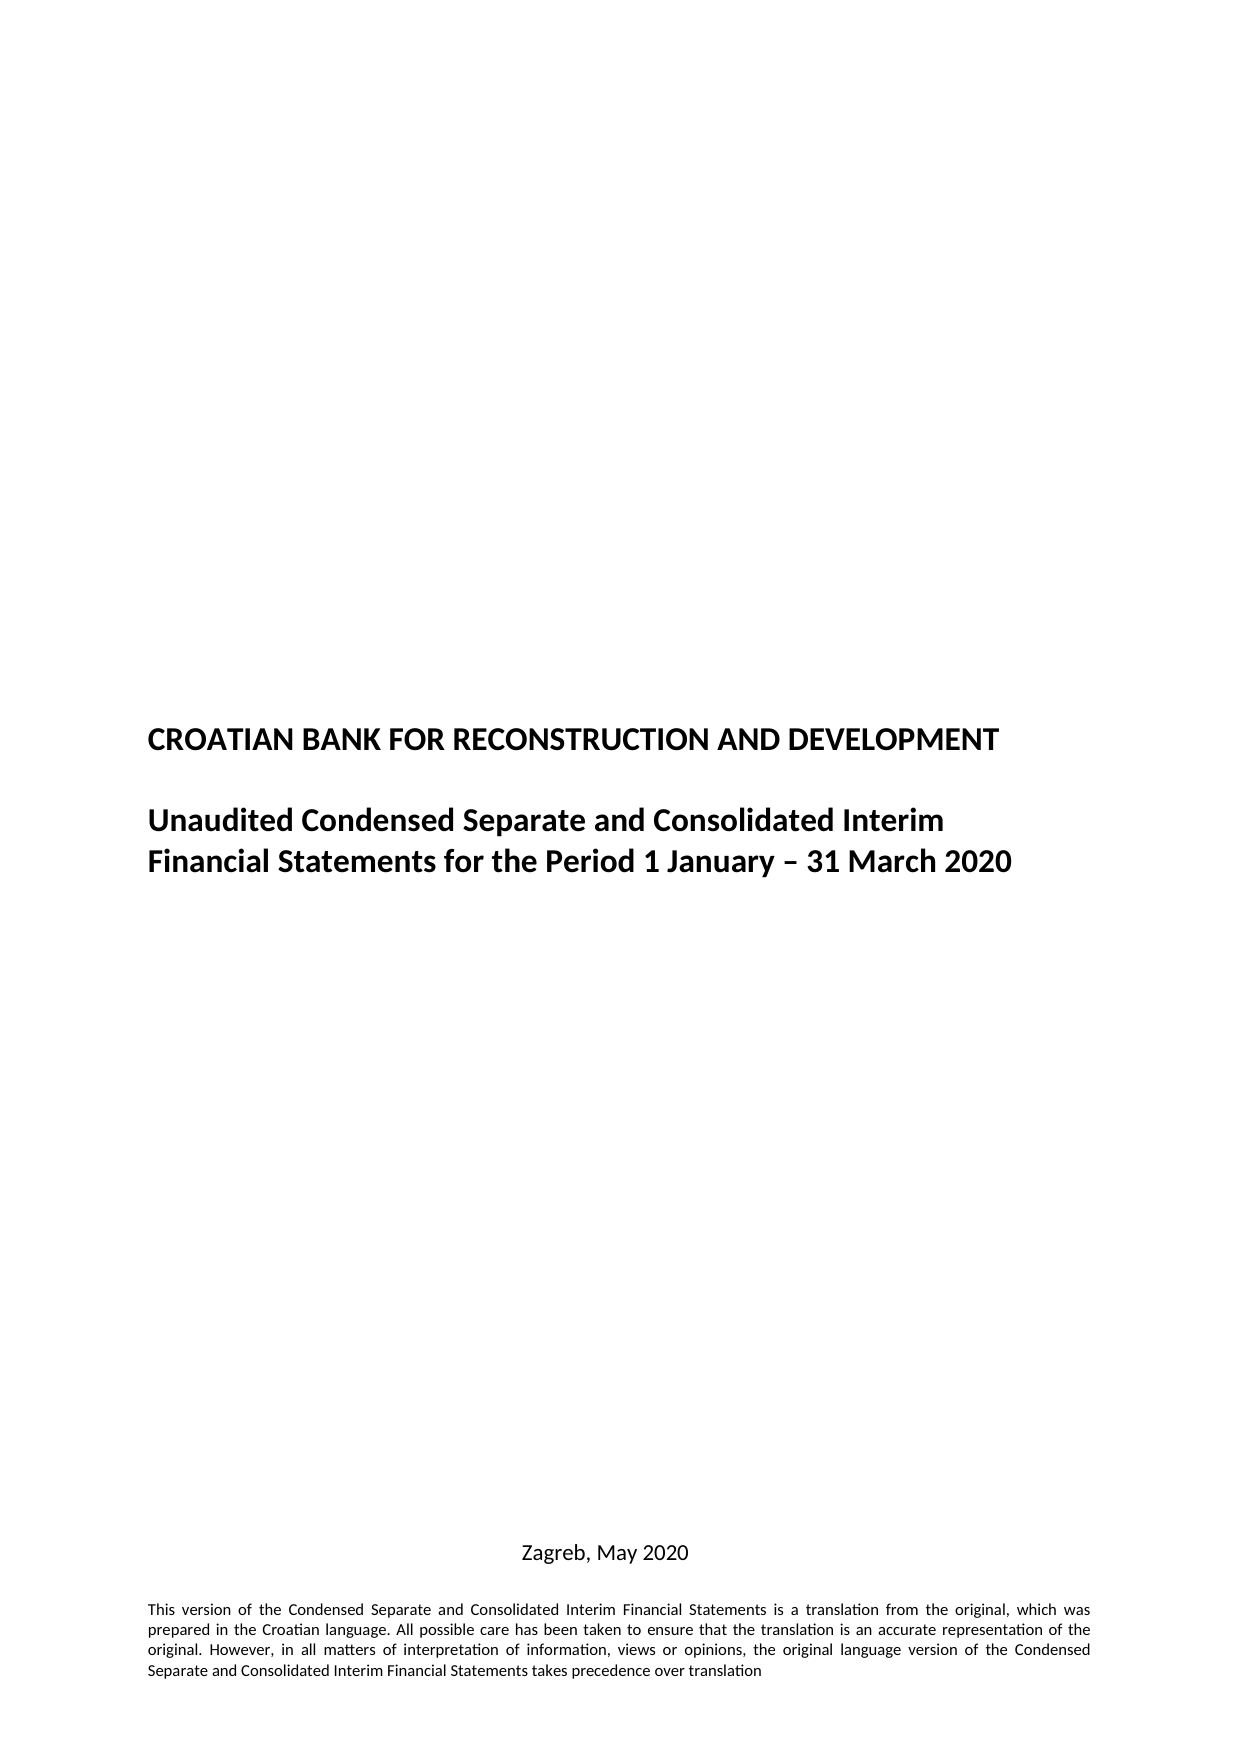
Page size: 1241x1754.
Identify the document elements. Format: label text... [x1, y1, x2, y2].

text Unaudited Condensed Separate and Consolidated Interim Financial Statements for the Period 1 January – 31 March 2020 [148, 799, 1063, 881]
text CROATIAN BANK FOR RECONSTRUCTION AND DEVELOPMENT [148, 718, 1063, 758]
text Zagreb, May 2020 [148, 1538, 1063, 1566]
